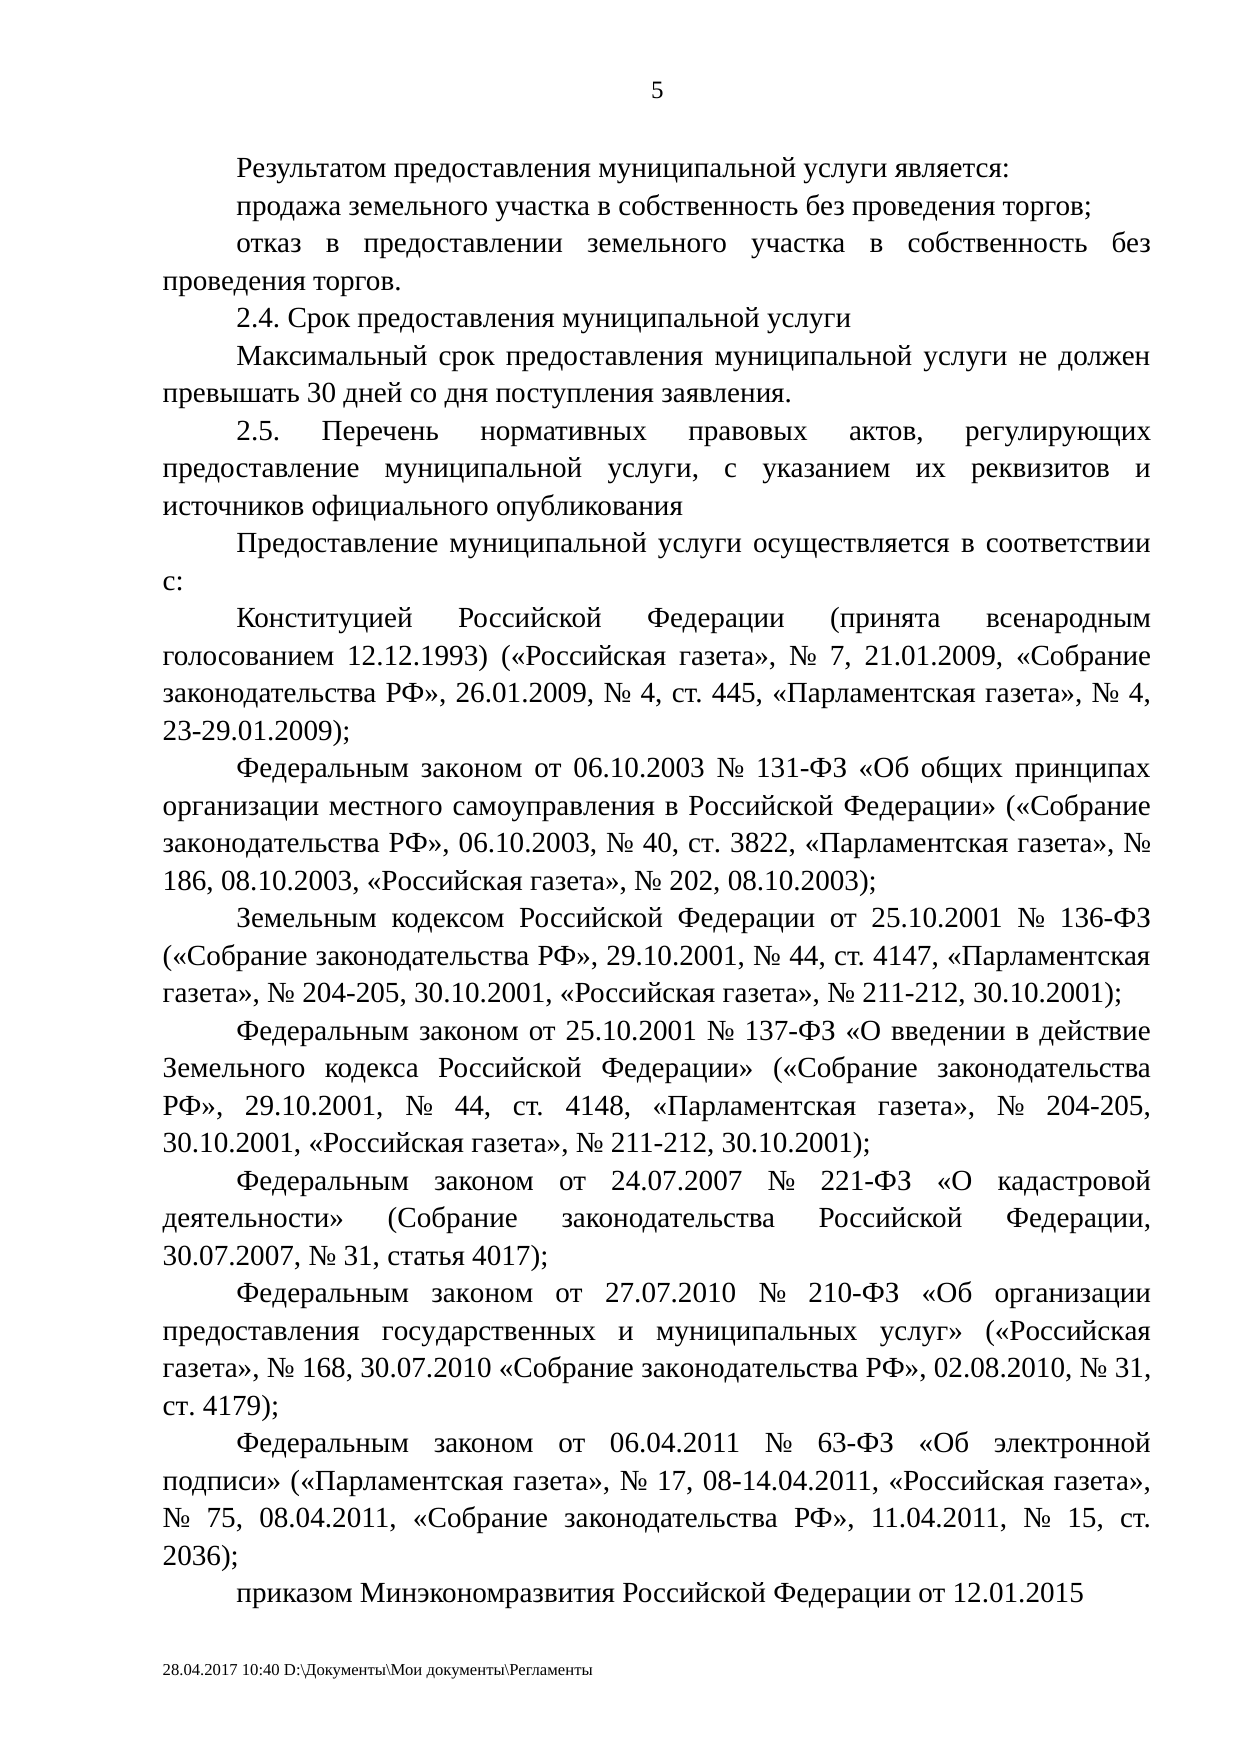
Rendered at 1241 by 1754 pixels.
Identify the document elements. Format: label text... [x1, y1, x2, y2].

text 2.5. Перечень нормативных правовых актов, регулирующих предоставление муниципальной услуги, с указанием их реквизитов и источников официального опубликования [162, 410, 1152, 523]
text Результатом предоставления муниципальной услуги является: [162, 148, 1152, 185]
text Конституцией Российской Федерации (принята всенародным голосованием 12.12.1993) («Российская газета», № 7, 21.01.2009, «Собрание законодательства РФ», 26.01.2009, № 4, ст. 445, «Парламентская газета», № 4, 23-29.01.2009); [162, 598, 1152, 748]
text Максимальный срок предоставления муниципальной услуги не должен превышать 30 дней со дня поступления заявления. [162, 335, 1152, 410]
text Федеральным законом от 24.07.2007 № 221-ФЗ «О кадастровой деятельности» (Собрание законодательства Российской Федерации, 30.07.2007, № 31, статья 4017); [162, 1160, 1152, 1273]
text Федеральным законом от 06.10.2003 № 131-ФЗ «Об общих принципах организации местного самоуправления в Российской Федерации» («Собрание законодательства РФ», 06.10.2003, № 40, ст. 3822, «Парламентская газета», № 186, 08.10.2003, «Российская газета», № 202, 08.10.2003); [162, 748, 1152, 898]
text 2.4. Срок предоставления муниципальной услуги [162, 298, 1152, 335]
text продажа земельного участка в собственность без проведения торгов; [162, 185, 1152, 223]
text Федеральным законом от 06.04.2011 № 63-ФЗ «Об электронной подписи» («Парламентская газета», № 17, 08-14.04.2011, «Российская газета», № 75, 08.04.2011, «Собрание законодательства РФ», 11.04.2011, № 15, ст. 2036); [162, 1423, 1152, 1573]
text Предоставление муниципальной услуги осуществляется в соответствии с: [162, 523, 1152, 598]
text Федеральным законом от 25.10.2001 № 137-ФЗ «О введении в действие Земельного кодекса Российской Федерации» («Собрание законодательства РФ», 29.10.2001, № 44, ст. 4148, «Парламентская газета», № 204-205, 30.10.2001, «Российская газета», № 211-212, 30.10.2001); [162, 1010, 1152, 1160]
text Земельным кодексом Российской Федерации от 25.10.2001 № 136-ФЗ («Собрание законодательства РФ», 29.10.2001, № 44, ст. 4147, «Парламентская газета», № 204-205, 30.10.2001, «Российская газета», № 211-212, 30.10.2001); [162, 898, 1152, 1010]
text отказ в предоставлении земельного участка в собственность без проведения торгов. [162, 223, 1152, 298]
text Федеральным законом от 27.07.2010 № 210-ФЗ «Об организации предоставления государственных и муниципальных услуг» («Российская газета», № 168, 30.07.2010 «Собрание законодательства РФ», 02.08.2010, № 31, ст. 4179); [162, 1273, 1152, 1423]
